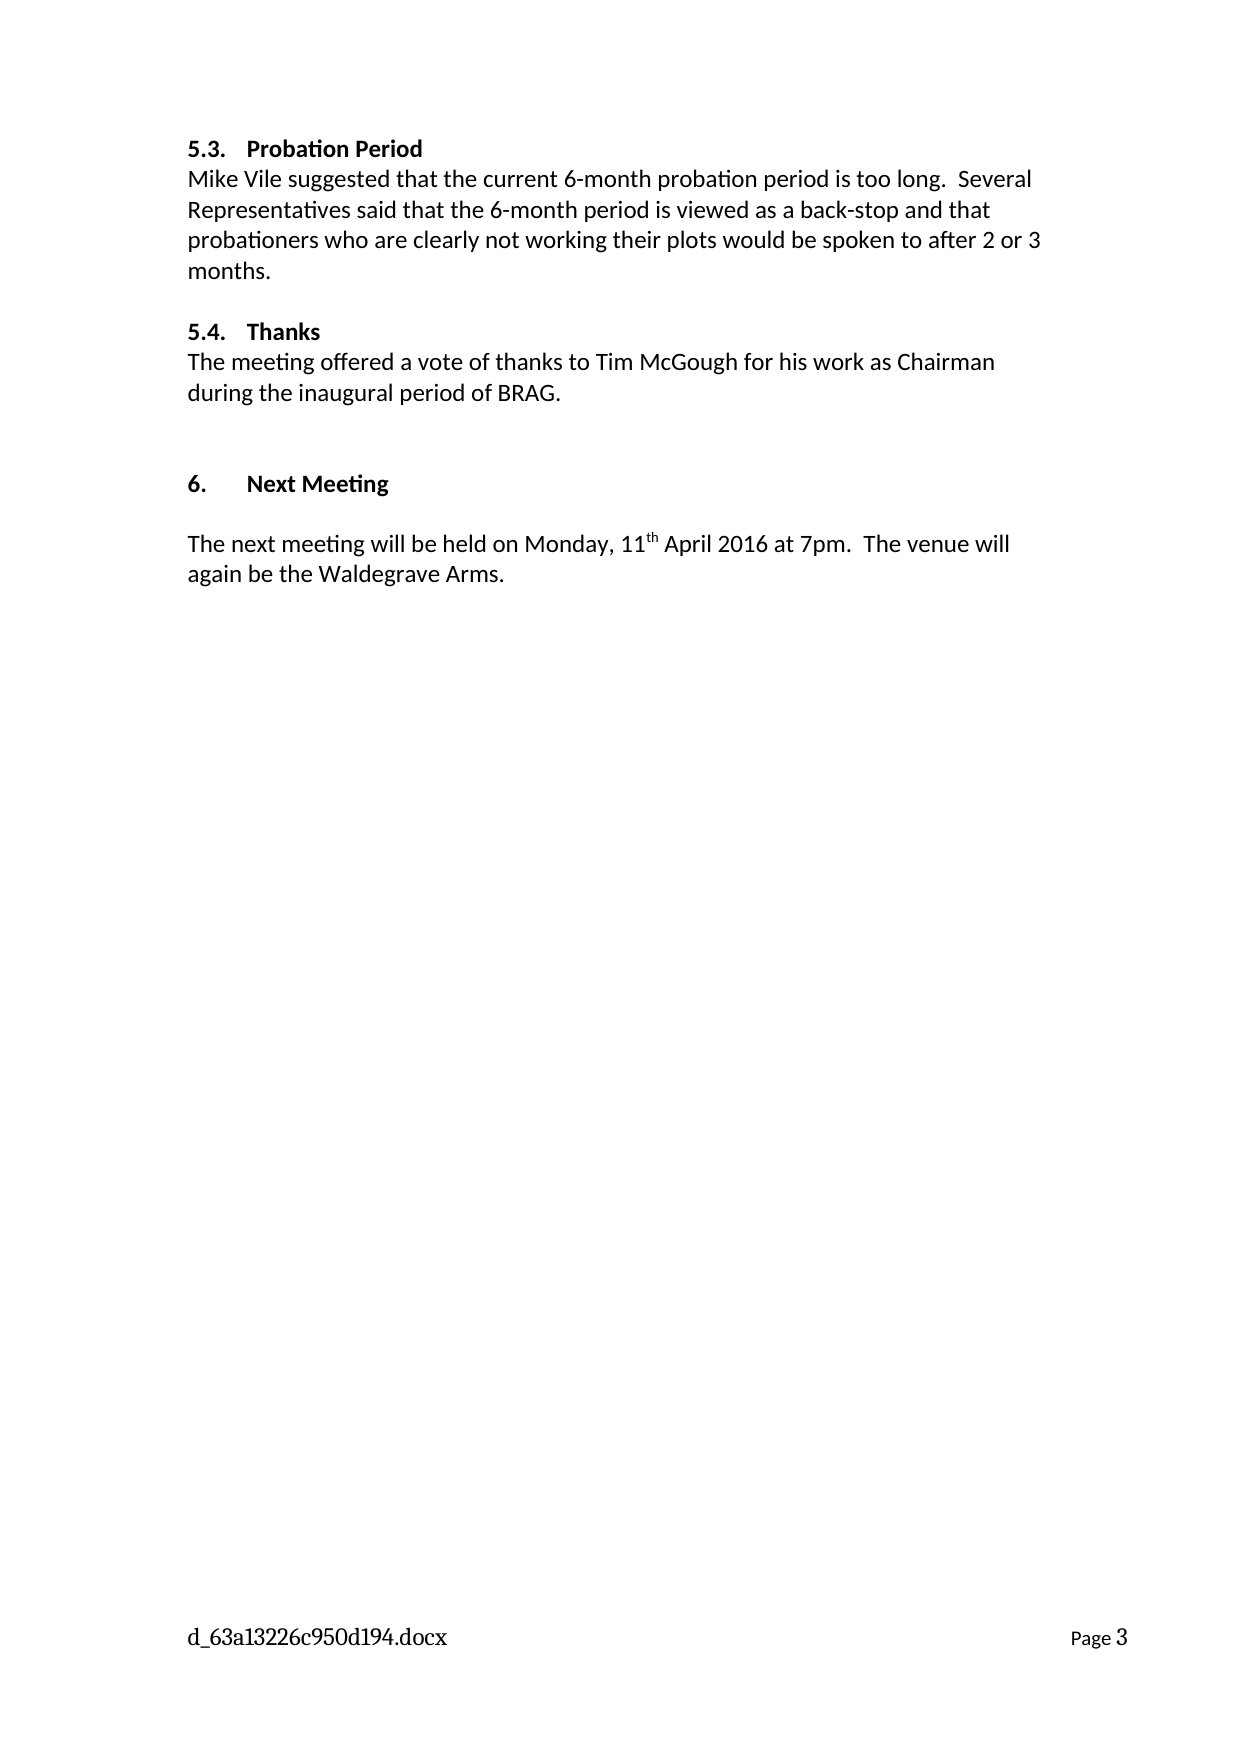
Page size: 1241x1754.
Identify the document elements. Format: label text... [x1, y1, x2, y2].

text The next meeting will be held on Monday, 11th April 2016 at 7pm. The venue will again be the Waldegrave Arms. [187, 528, 1053, 589]
list Thanks [187, 316, 1053, 347]
text The meeting offered a vote of thanks to Tim McGough for his work as Chairman during the inaugural period of BRAG. [187, 347, 1053, 408]
text Mike Vile suggested that the current 6-month probation period is too long. Several Representatives said that the 6-month period is viewed as a back-stop and that probationers who are clearly not working their plots would be spoken to after 2 or 3 months. [187, 163, 1053, 286]
list Next Meeting [187, 469, 1053, 499]
list Probation Period [187, 133, 1053, 163]
